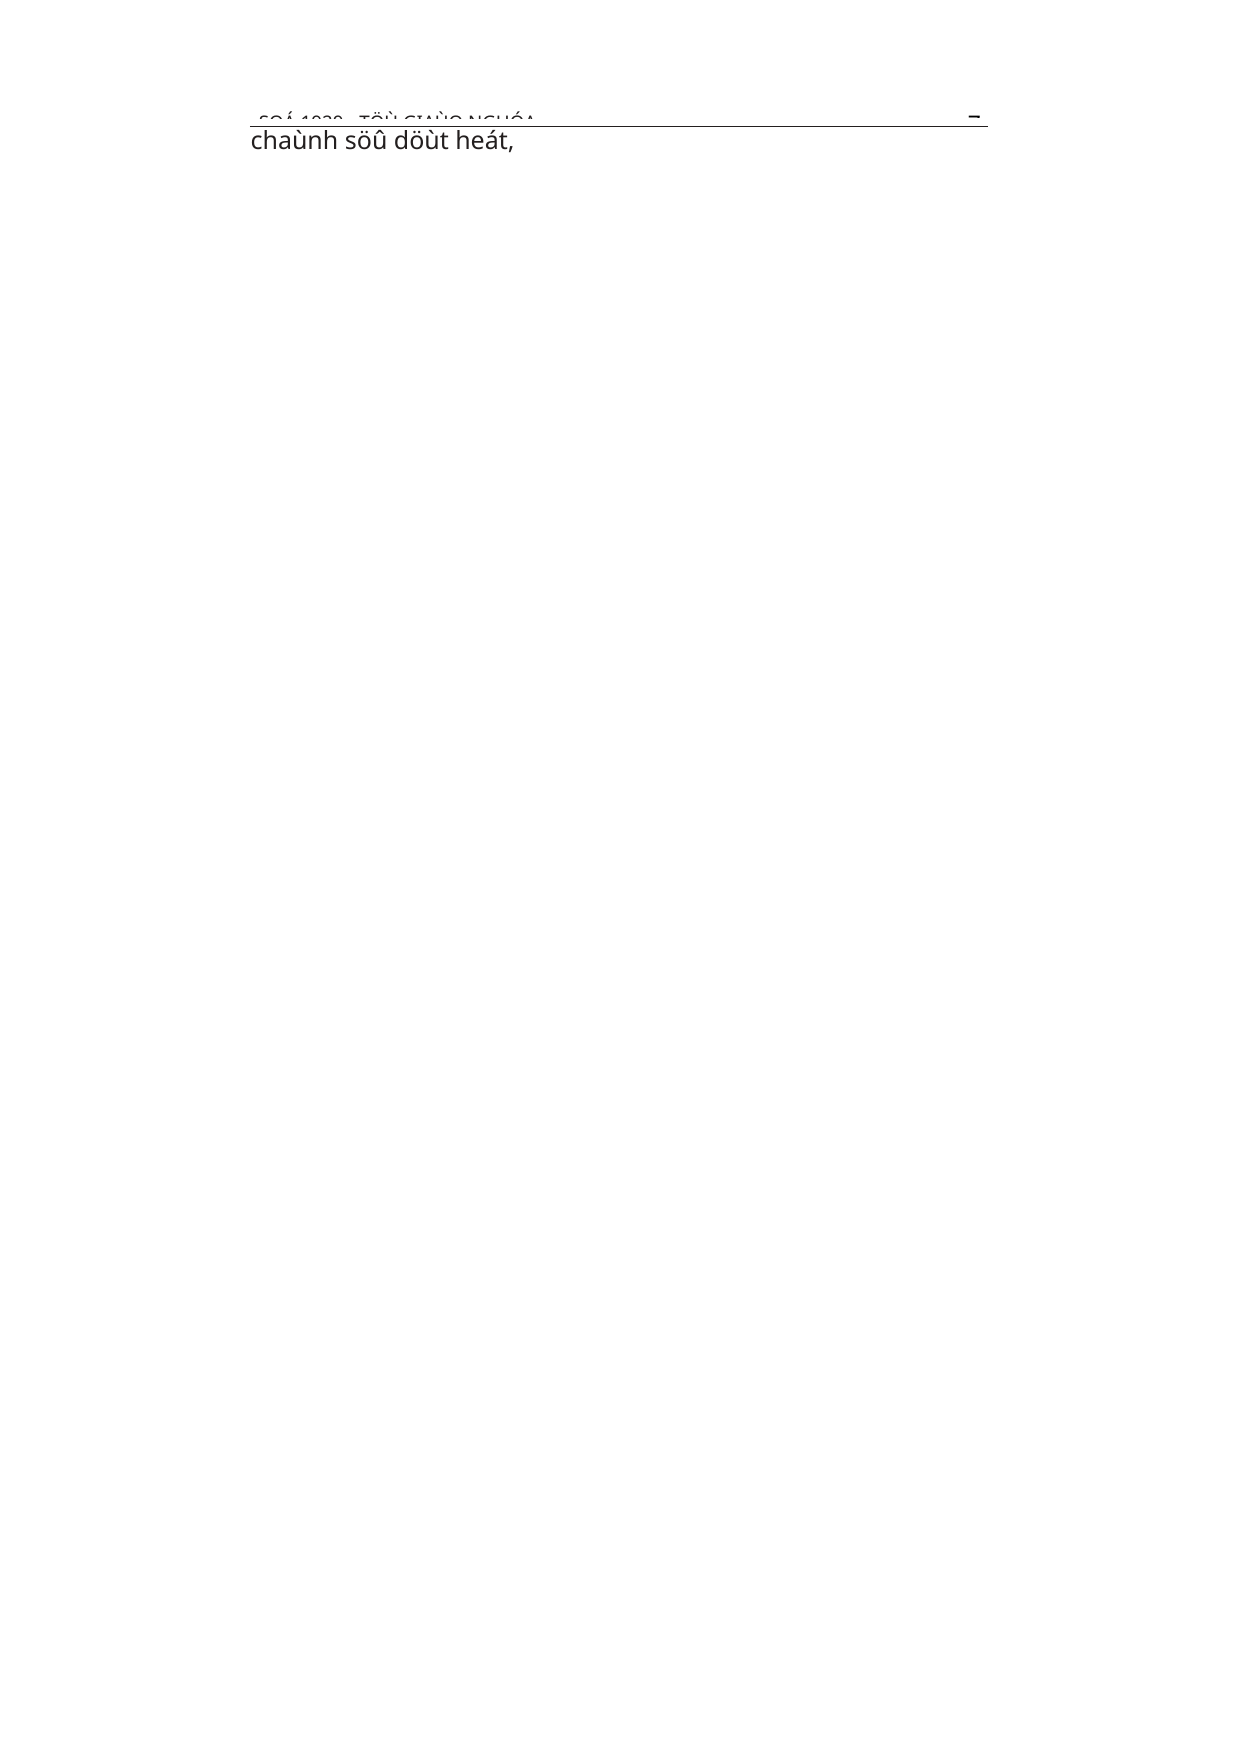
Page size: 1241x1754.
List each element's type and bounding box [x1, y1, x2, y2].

text [250, 125, 990, 156]
